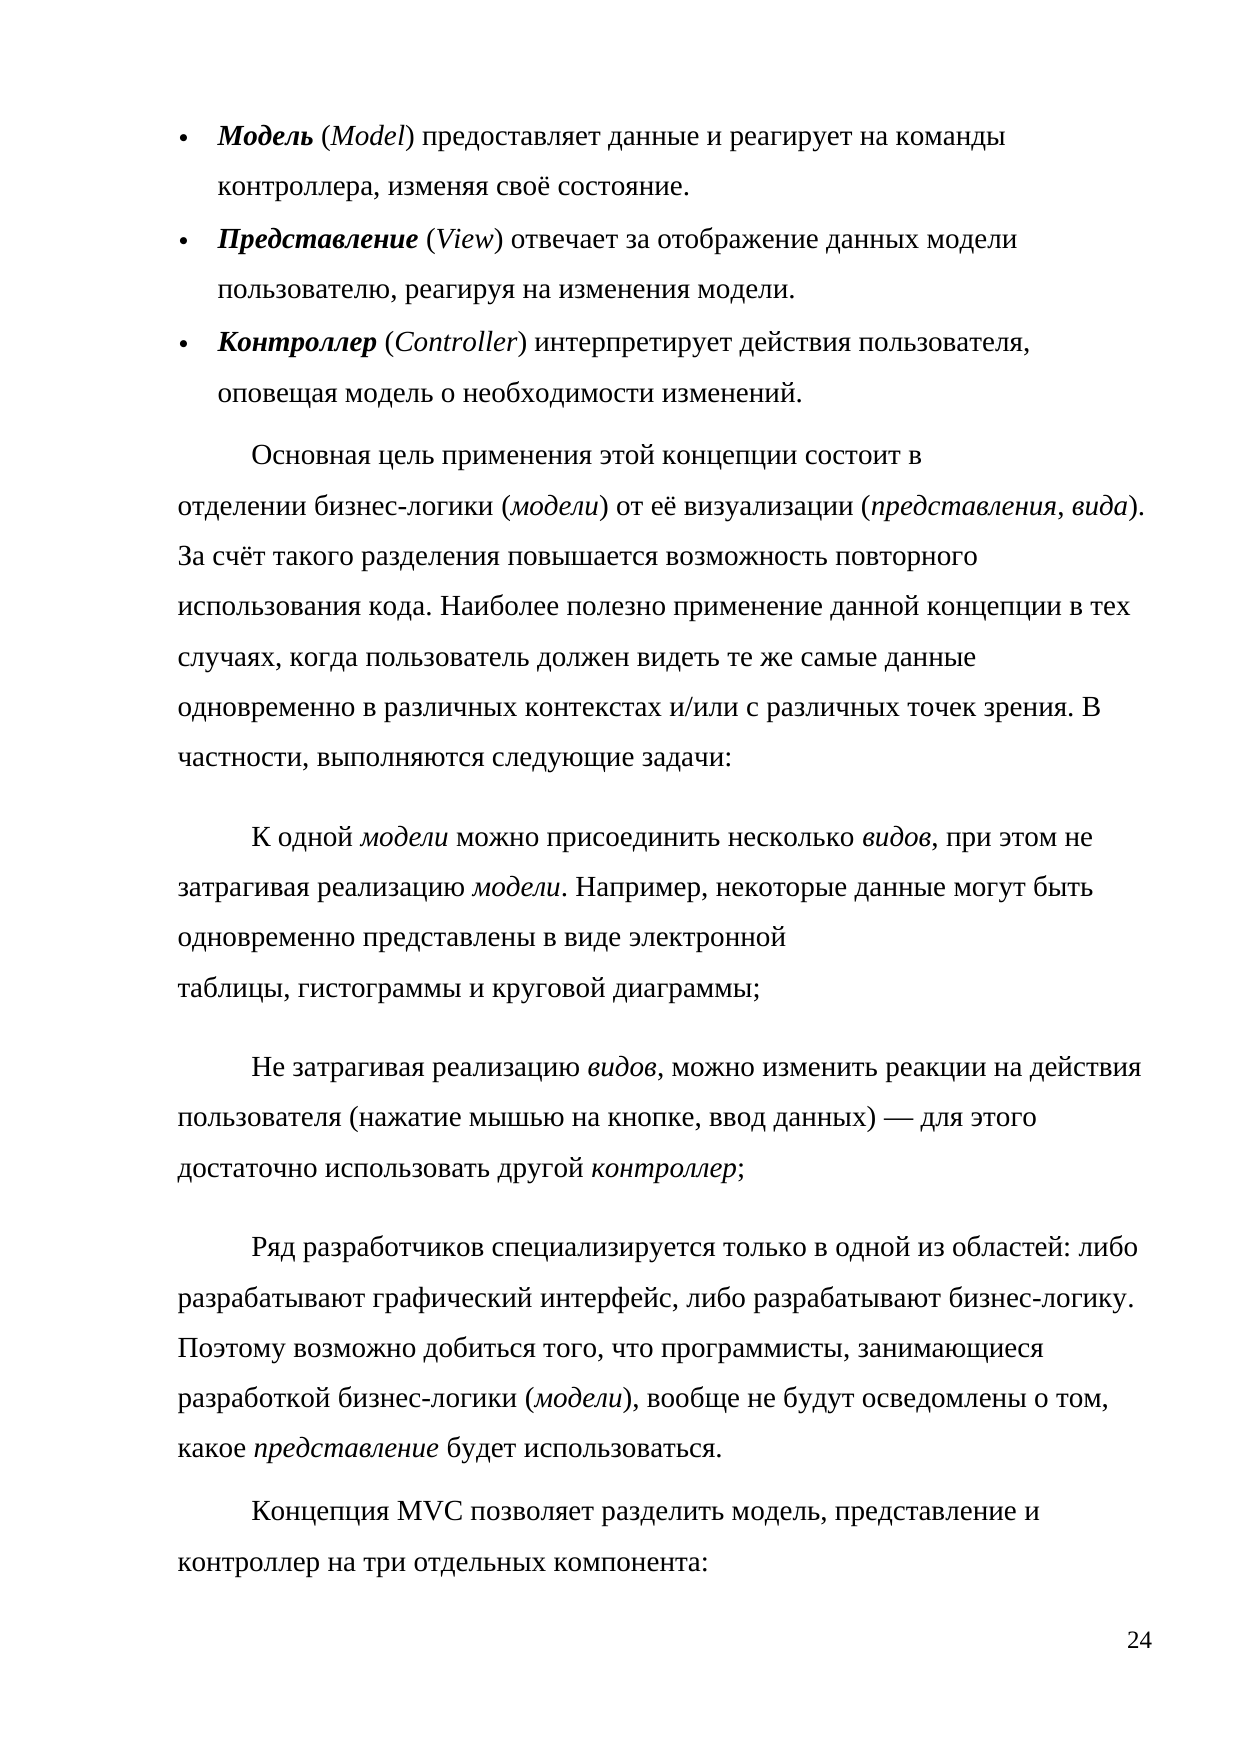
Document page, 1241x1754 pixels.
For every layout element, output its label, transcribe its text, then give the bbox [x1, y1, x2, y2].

text Концепция MVC позволяет разделить модель, представление и контроллер на три отдельных компонента: [177, 1493, 1152, 1577]
text Ряд разработчиков специализируется только в одной из областей: либо разрабатывают графический интерфейс, либо разрабатывают бизнес-логику. Поэтому возможно добиться того, что программисты, занимающиеся разработкой бизнес-логики (модели), вообще не будут осведомлены о том, какое представление будет использоваться. [177, 1229, 1152, 1464]
list Представление (View) отвечает за отображение данных модели пользователю, реагируя на изменения модели. [180, 221, 1152, 305]
text К одной модели можно присоединить несколько видов, при этом не затрагивая реализацию модели. Например, некоторые данные могут быть одновременно представлены в виде электронной таблицы, гистограммы и круговой диаграммы; [177, 819, 1152, 1003]
list Модель (Model) предоставляет данные и реагирует на команды контроллера, изменяя своё состояние. [180, 118, 1152, 202]
list Контроллер (Controller) интерпретирует действия пользователя, оповещая модель о необходимости изменений. [180, 324, 1152, 408]
text Не затрагивая реализацию видов, можно изменить реакции на действия пользователя (нажатие мышью на кнопке, ввод данных) — для этого достаточно использовать другой контроллер; [177, 1049, 1152, 1183]
text Основная цель применения этой концепции состоит в отделении бизнес-логики (модели) от её визуализации (представления, вида). За счёт такого разделения повышается возможность повторного использования кода. Наиболее полезно применение данной концепции в тех случаях, когда пользователь должен видеть те же самые данные одновременно в различных контекстах и/или с различных точек зрения. В частности, выполняются следующие задачи: [177, 437, 1152, 773]
